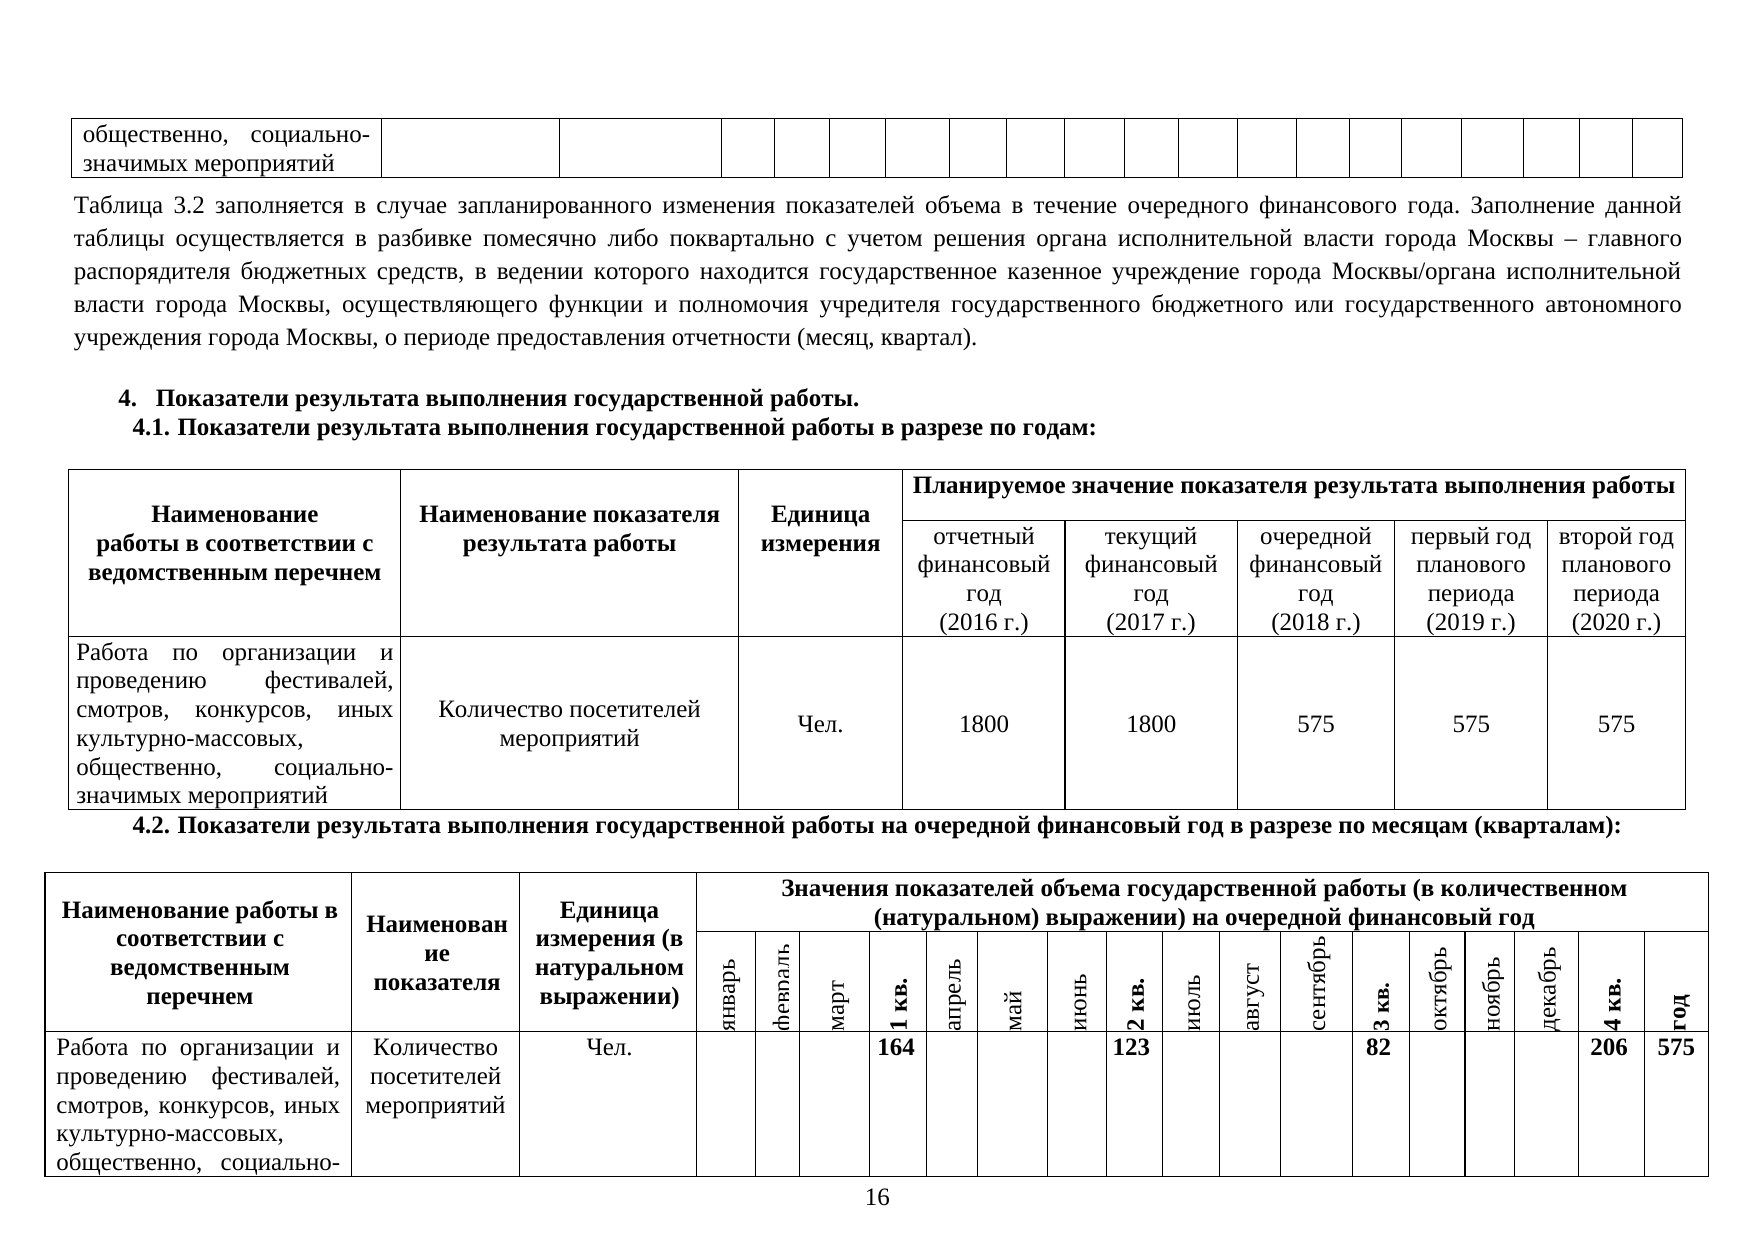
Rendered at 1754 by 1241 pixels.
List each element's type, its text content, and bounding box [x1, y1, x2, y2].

table_cell первый год планового периода (2019 г.) [1395, 521, 1547, 636]
table_cell 164 [870, 1032, 926, 1176]
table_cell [352, 1032, 519, 1176]
table_cell 2 [1007, 119, 1064, 177]
table_header Наименование работы в соответствии с ведомственным перечнем [46, 873, 351, 1031]
table_cell апрель [927, 932, 977, 1031]
table_cell Ед. [560, 119, 721, 177]
table_cell [756, 1032, 799, 1176]
table_cell 14 [1633, 119, 1682, 177]
table_cell 4 [886, 119, 949, 177]
table_cell сентябрь [1281, 932, 1352, 1031]
table_cell июнь [1048, 932, 1106, 1031]
table_cell 1 кв. [870, 932, 926, 1031]
table_cell Работа по организации и проведению фестивалей, смотров, конкурсов, иных культурно-массовых, общественно, социально-значимых мероприятий [69, 637, 400, 809]
table_cell 5 [1580, 119, 1632, 177]
table_cell ноябрь [1466, 932, 1514, 1031]
table_header Наименование показателя [352, 873, 519, 1031]
table_cell февраль [756, 932, 799, 1031]
table_cell отчетный финансовый год (2016 г.) [903, 521, 1064, 636]
table_header Единица измерения (в натуральном выражении) [520, 873, 696, 1031]
table_cell 1800 [1066, 637, 1237, 809]
table_cell [1220, 1032, 1280, 1176]
list Показатели результата выполнения государственной работы. [118, 383, 1639, 412]
table_cell 575 [1395, 637, 1547, 809]
table_cell [1048, 1032, 1106, 1176]
table_cell Чел. [520, 1032, 696, 1176]
table_cell июль [1163, 932, 1219, 1031]
table_cell 1 [1462, 119, 1523, 177]
text Таблица 3.2 заполняется в случае запланированного изменения показателей объема в течение очередного финансового года. Заполнение данной таблицы осуществляется в разбивке помесячно либо поквартально с учетом решения органа исполнительной власти города Москвы – главного распорядителя бюджетных средств, в ведении которого находится государственное казенное учреждение города Москвы/органа исполнительной власти города Москвы, осуществляющего функции и полномочия учредителя государственного бюджетного или государственного автономного учреждения города Москвы, о периоде предоставления отчетности (месяц, квартал). [74, 190, 1683, 351]
table_cell 123 [1107, 1032, 1162, 1176]
table_cell 1 [722, 119, 774, 177]
table_cell [1466, 1032, 1514, 1176]
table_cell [46, 1032, 351, 1176]
table_cell 4 кв. [1579, 932, 1644, 1031]
table_cell 575 [1645, 1032, 1708, 1176]
table_cell 3 кв. [1353, 932, 1409, 1031]
table_cell [978, 1032, 1047, 1176]
table_cell январь [697, 932, 755, 1031]
table_cell 1 [830, 119, 885, 177]
table_cell 206 [1579, 1032, 1644, 1176]
table_cell 2 [1524, 119, 1579, 177]
table_cell март [800, 932, 869, 1031]
table_cell май [978, 932, 1047, 1031]
table_cell - [1238, 119, 1296, 177]
table_cell [697, 1032, 755, 1176]
table_cell Чел. [739, 637, 902, 809]
table_cell - [950, 119, 1006, 177]
table_cell август [1220, 932, 1280, 1031]
table_cell [927, 1032, 977, 1176]
table_cell 2 [1350, 119, 1401, 177]
table_cell 2 [1402, 119, 1461, 177]
table_cell 1 [1065, 119, 1124, 177]
table_cell [800, 1032, 869, 1176]
table_cell [1515, 1032, 1578, 1176]
table_header Планируемое значение показателя результата выполнения работы [903, 470, 1685, 520]
table_cell 575 [1238, 637, 1394, 809]
table_header Наименование работы в соответствии с ведомственным перечнем [69, 470, 400, 636]
list Показатели результата выполнения государственной работы в разрезе по годам: [132, 412, 1639, 440]
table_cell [72, 119, 381, 177]
table_cell октябрь [1410, 932, 1464, 1031]
table_cell 2 [775, 119, 829, 177]
table_cell 575 [1548, 637, 1685, 809]
table_cell 2 [1297, 119, 1349, 177]
table_cell очередной финансовый год (2018 г.) [1238, 521, 1394, 636]
table_header Единица измерения [739, 470, 902, 636]
table_cell год [1645, 932, 1708, 1031]
table_cell текущий финансовый год (2017 г.) [1066, 521, 1237, 636]
table_cell [1163, 1032, 1219, 1176]
list Показатели результата выполнения государственной работы на очередной финансовый год в разрезе по месяцам (кварталам): [132, 810, 1639, 839]
table_cell второй год планового периода (2020 г.) [1548, 521, 1685, 636]
table_cell 1800 [903, 637, 1064, 809]
table_cell [1410, 1032, 1464, 1176]
table_cell 3 [1125, 119, 1178, 177]
table_cell 2 кв. [1107, 932, 1162, 1031]
table_cell декабрь [1515, 932, 1578, 1031]
table_cell 82 [1353, 1032, 1409, 1176]
table_cell - [1179, 119, 1237, 177]
table_header Значения показателей объема государственной работы (в количественном (натуральном) выражении) на очередной финансовый год [697, 873, 1708, 931]
table_cell [1281, 1032, 1352, 1176]
table_cell Количество посетителей мероприятий [401, 637, 738, 809]
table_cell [382, 119, 559, 177]
table_header Наименование показателя результата работы [401, 470, 738, 636]
